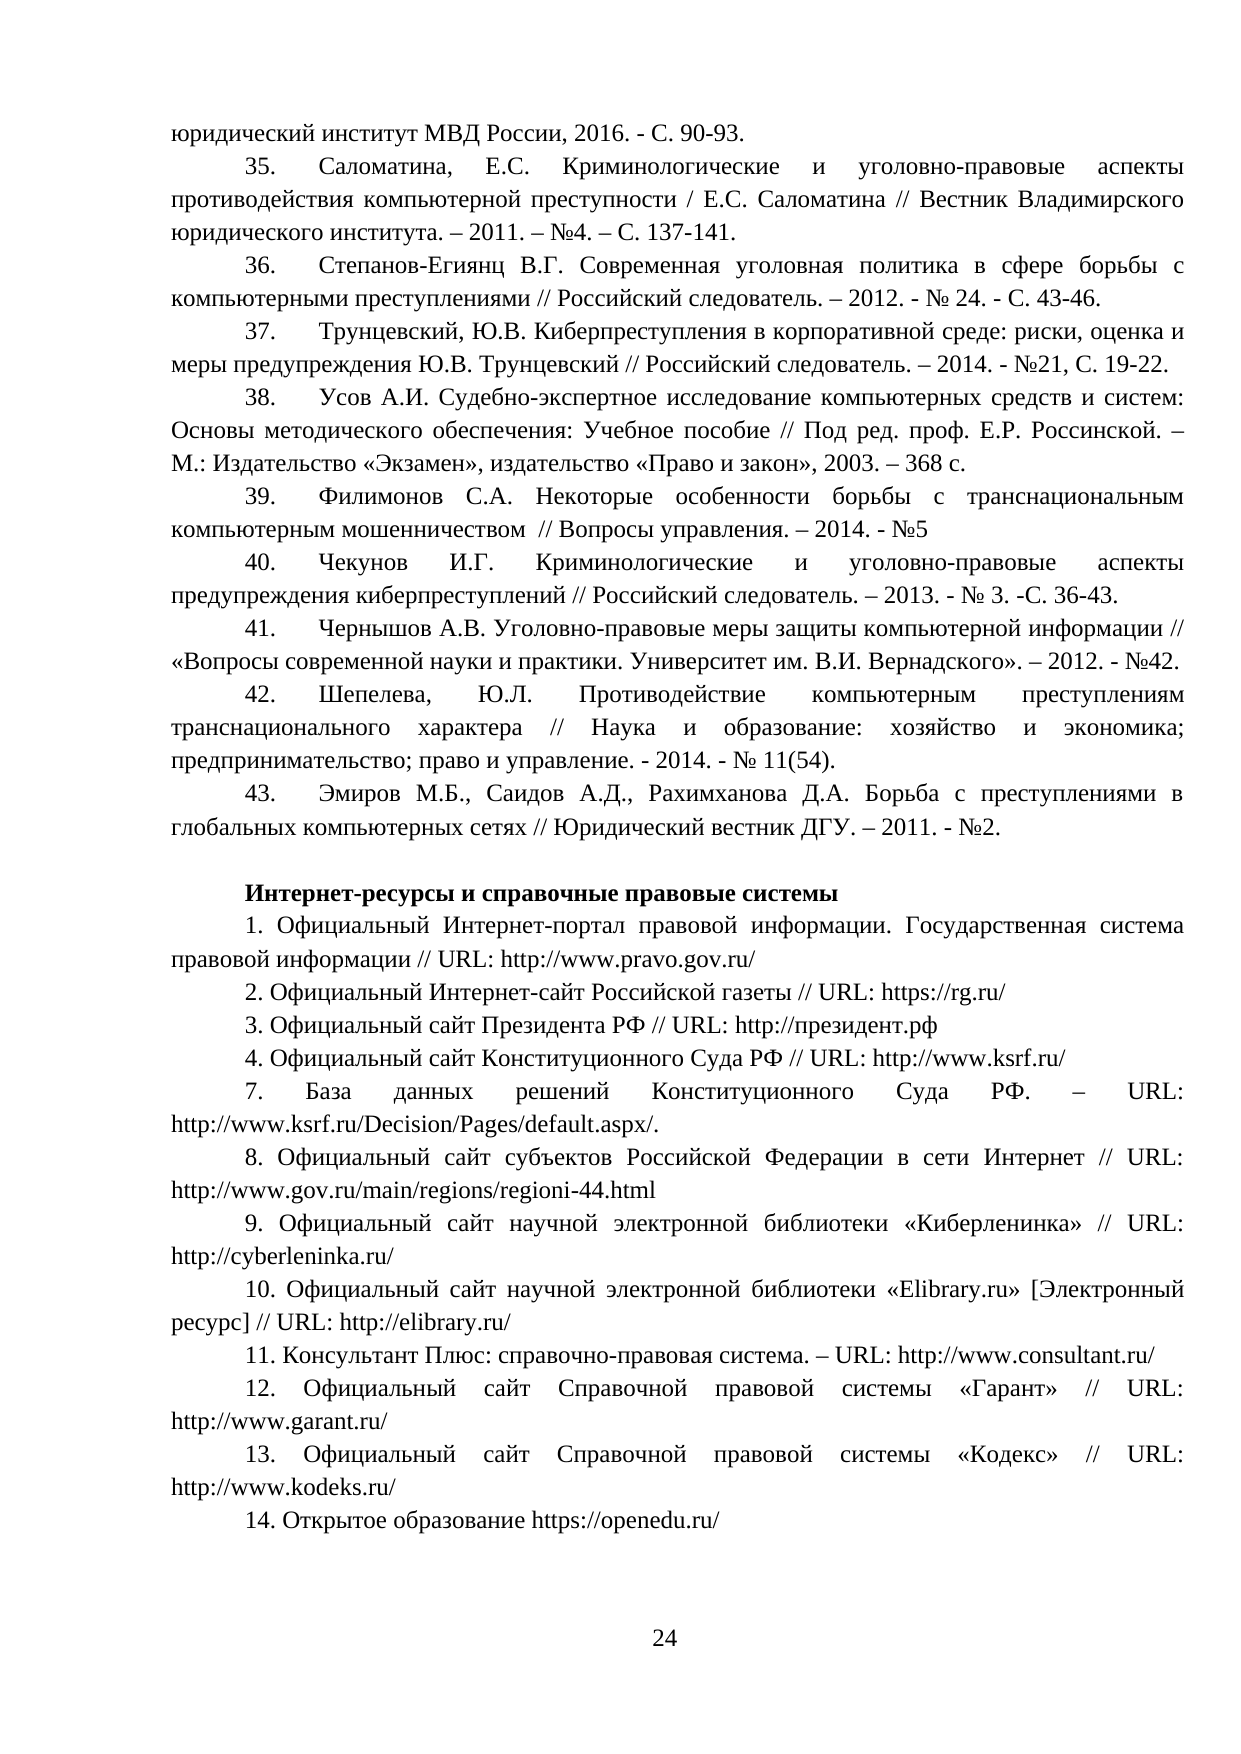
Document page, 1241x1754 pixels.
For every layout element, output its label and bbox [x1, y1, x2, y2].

table_cell [148, 118, 1121, 1604]
